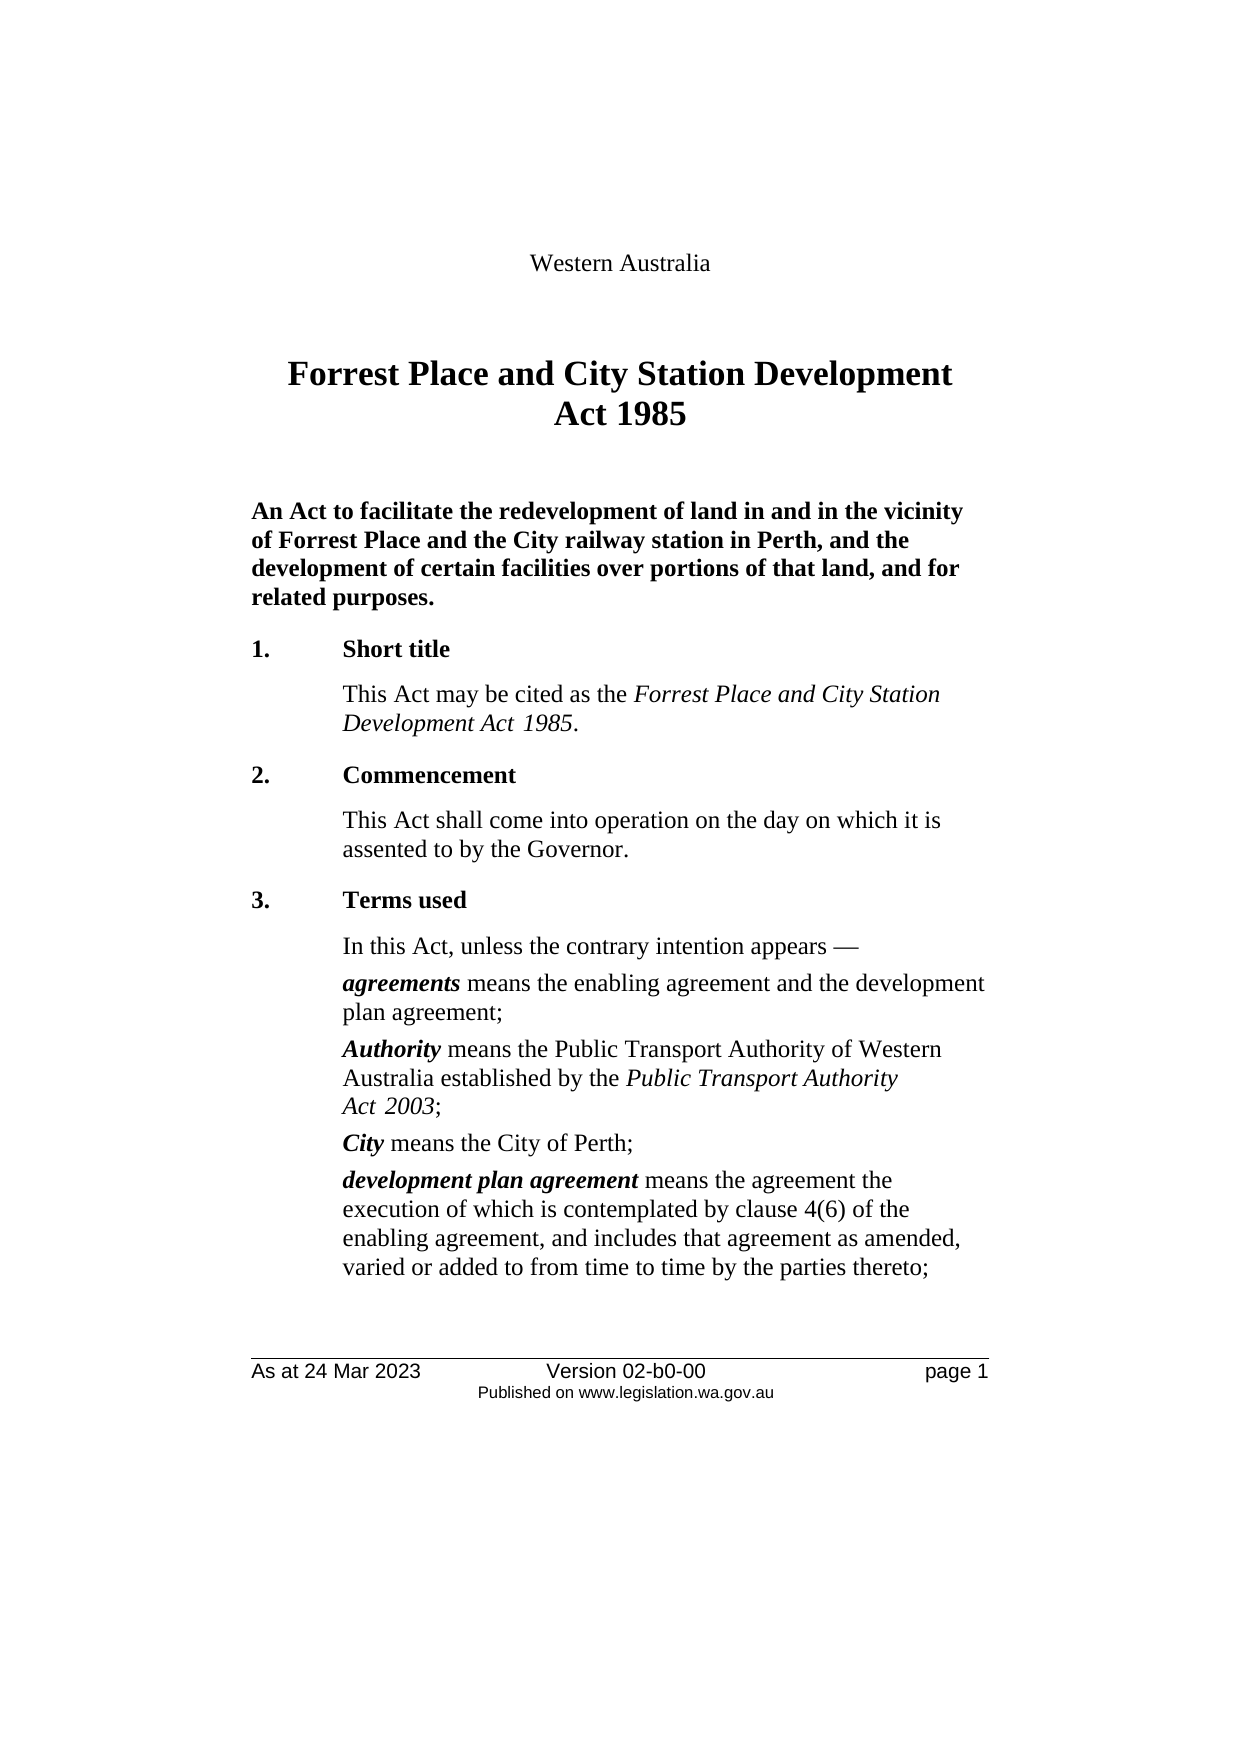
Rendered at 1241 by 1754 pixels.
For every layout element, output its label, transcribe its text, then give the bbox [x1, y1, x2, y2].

text Authority means the Public Transport Authority of Western Australia established by the Public Transport Authority Act 2003; [251, 1034, 989, 1120]
text Western Australia [251, 248, 989, 277]
subtitle 3. Terms used [251, 886, 989, 914]
text agreements means the enabling agreement and the development plan agreement; [251, 968, 989, 1026]
text This Act may be cited as the Forrest Place and City Station Development Act 1985. [251, 679, 989, 737]
subtitle 1. Short title [251, 634, 989, 663]
text In this Act, unless the contrary intention appears — [251, 931, 989, 960]
text This Act shall come into operation on the day on which it is assented to by the Governor. [251, 805, 989, 863]
text Forrest Place and City Station Development Act 1985 [251, 352, 989, 433]
title An Act to facilitate the redevelopment of land in and in the vicinity of Forrest Place and the City railway station in Perth, and the development of certain facilities over portions of that land, and for related purposes. [251, 496, 989, 611]
subtitle 2. Commencement [251, 760, 989, 788]
text City means the City of Perth; [251, 1128, 989, 1157]
text development plan agreement means the agreement the execution of which is contemplated by clause 4(6) of the enabling agreement, and includes that agreement as amended, varied or added to from time to time by the parties thereto; [251, 1166, 989, 1281]
